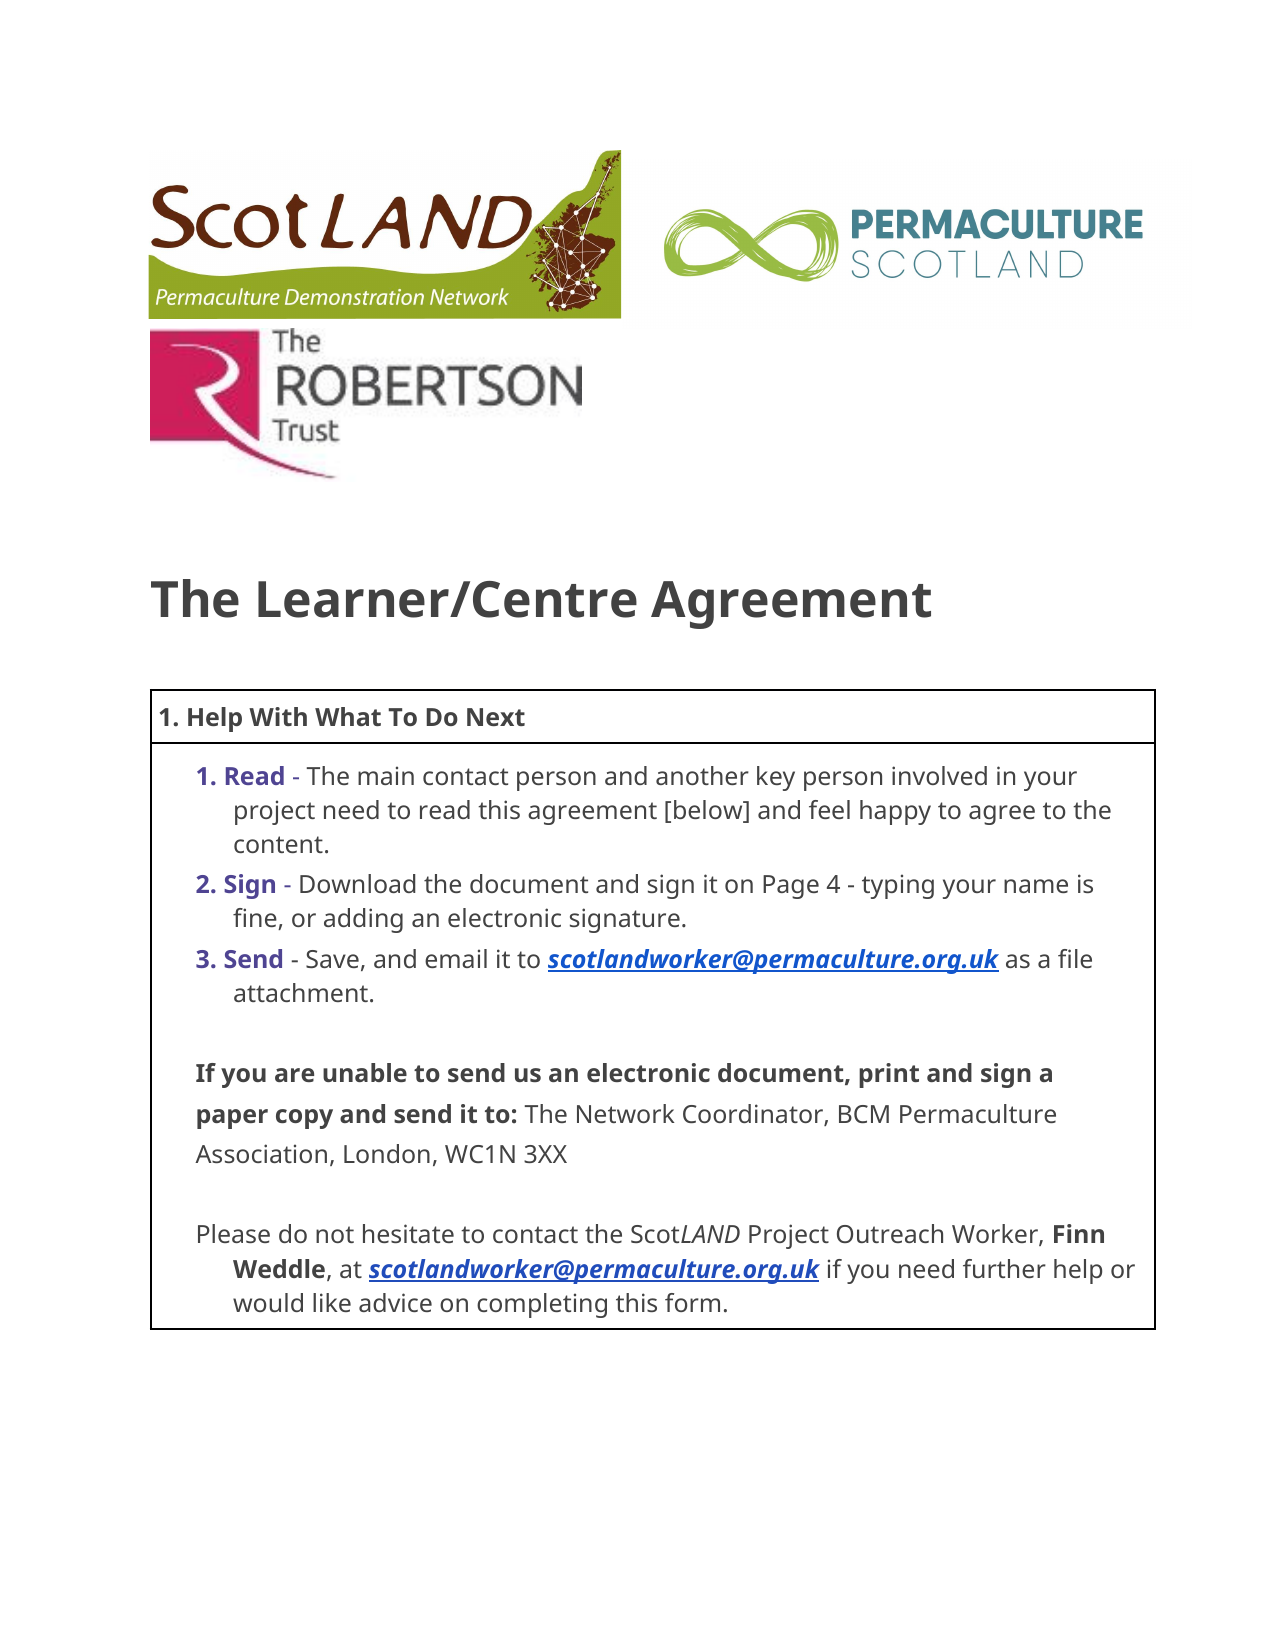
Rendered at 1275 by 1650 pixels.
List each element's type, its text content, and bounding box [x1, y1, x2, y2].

table_cell 1. Read - The main contact person and another key person involved in your project need to read this agreement [below] and feel happy to agree to the content. 2. Sign - Download the document and sign it on Page 4 - typing your name is fine, or adding an electronic signature. 3. Send - Save, and email it to scotlandworker@permaculture.org.uk as a file attachment. If you are unable to send us an electronic document, print and sign a paper copy and send it to: The Network Coordinator, BCM Permaculture Association, London, WC1N 3XX Please do not hesitate to contact the ScotLAND Project Outreach Worker, Finn Weddle, at scotlandworker@permaculture.org.uk if you need further help or would like advice on completing this form. [152, 744, 1154, 1328]
table_header 1. Help With What To Do Next [152, 691, 1154, 742]
picture [148, 150, 1192, 329]
subtitle The Learner/Centre Agreement [150, 563, 1125, 632]
picture [150, 328, 582, 482]
